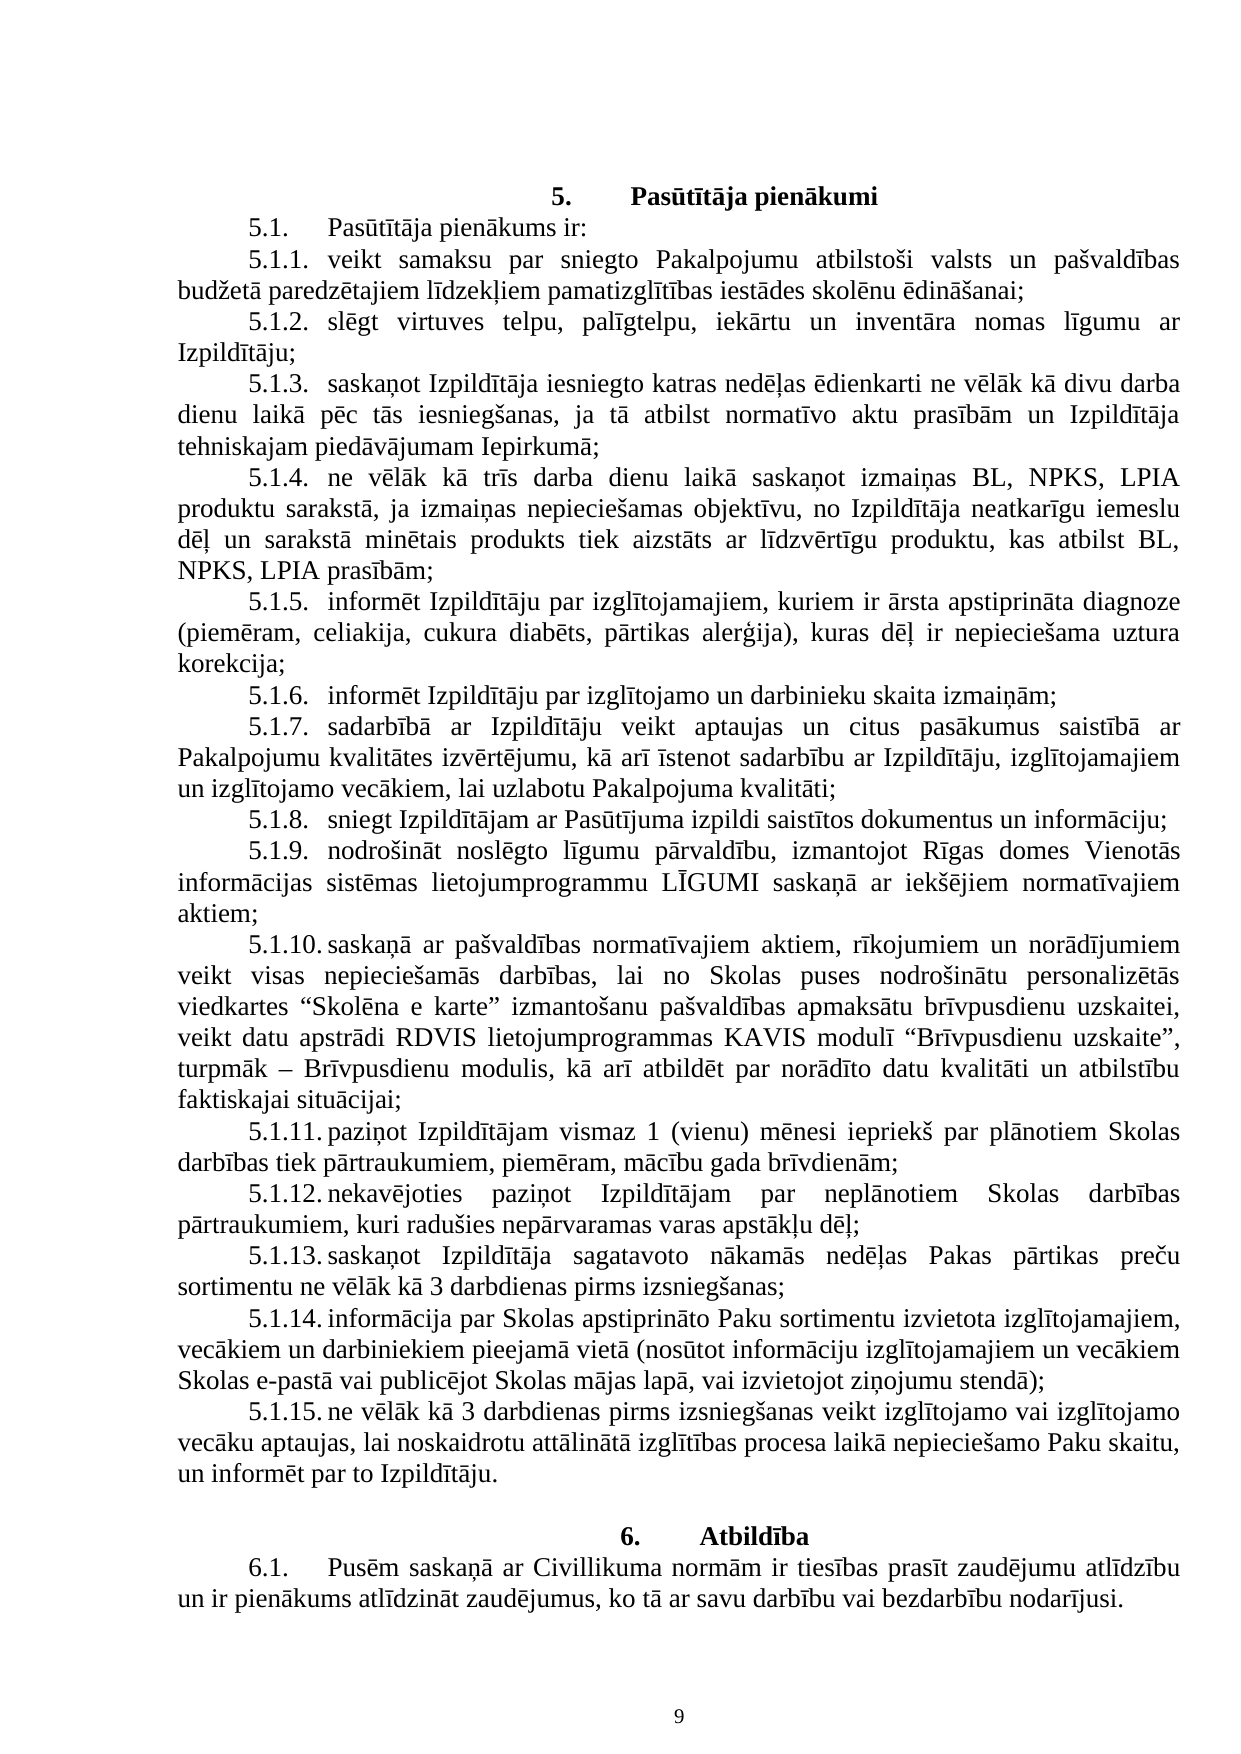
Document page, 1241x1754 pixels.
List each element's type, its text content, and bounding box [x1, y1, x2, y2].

list informēt Izpildītāju par izglītojamo un darbinieku skaita izmaiņām; [177, 679, 1181, 710]
list informēt Izpildītāju par izglītojamajiem, kuriem ir ārsta apstiprināta diagnoze (piemēram, celiakija, cukura diabēts, pārtikas alerģija), kuras dēļ ir nepieciešama uztura korekcija; [177, 585, 1181, 679]
list Pasūtītāja pienākums ir: [177, 212, 1181, 243]
list saskaņot Izpildītāja iesniegto katras nedēļas ēdienkarti ne vēlāk kā divu darba dienu laikā pēc tās iesniegšanas, ja tā atbilst normatīvo aktu prasībām un Izpildītāja tehniskajam piedāvājumam Iepirkumā; [177, 367, 1181, 461]
list nodrošināt noslēgto līgumu pārvaldību, izmantojot Rīgas domes Vienotās informācijas sistēmas lietojumprogrammu LĪGUMI saskaņā ar iekšējiem normatīvajiem aktiem; [177, 834, 1181, 928]
list saskaņot Izpildītāja sagatavoto nākamās nedēļas Pakas pārtikas preču sortimentu ne vēlāk kā 3 darbdienas pirms izsniegšanas; [177, 1239, 1181, 1302]
list veikt samaksu par sniegto Pakalpojumu atbilstoši valsts un pašvaldības budžetā paredzētajiem līdzekļiem pamatizglītības iestādes skolēnu ēdināšanai; [177, 243, 1181, 305]
list sniegt Izpildītājam ar Pasūtījuma izpildi saistītos dokumentus un informāciju; [177, 803, 1181, 834]
list Atbildība [177, 1520, 1181, 1551]
list informācija par Skolas apstiprināto Paku sortimentu izvietota izglītojamajiem, vecākiem un darbiniekiem pieejamā vietā (nosūtot informāciju izglītojamajiem un vecākiem Skolas e-pastā vai publicējot Skolas mājas lapā, vai izvietojot ziņojumu stendā); [177, 1302, 1181, 1395]
list Pasūtītāja pienākumi [177, 180, 1181, 212]
list Pusēm saskaņā ar Civillikuma normām ir tiesības prasīt zaudējumu atlīdzību un ir pienākums atlīdzināt zaudējumus, ko tā ar savu darbību vai bezdarbību nodarījusi. [177, 1551, 1181, 1613]
list ne vēlāk kā trīs darba dienu laikā saskaņot izmaiņas BL, NPKS, LPIA produktu sarakstā, ja izmaiņas nepieciešamas objektīvu, no Izpildītāja neatkarīgu iemeslu dēļ un sarakstā minētais produkts tiek aizstāts ar līdzvērtīgu produktu, kas atbilst BL, NPKS, LPIA prasībām; [177, 461, 1181, 585]
list slēgt virtuves telpu, palīgtelpu, iekārtu un inventāra nomas līgumu ar Izpildītāju; [177, 305, 1181, 367]
list nekavējoties paziņot Izpildītājam par neplānotiem Skolas darbības pārtraukumiem, kuri radušies nepārvaramas varas apstākļu dēļ; [177, 1177, 1181, 1239]
list saskaņā ar pašvaldības normatīvajiem aktiem, rīkojumiem un norādījumiem veikt visas nepieciešamās darbības, lai no Skolas puses nodrošinātu personalizētās viedkartes “Skolēna e karte” izmantošanu pašvaldības apmaksātu brīvpusdienu uzskaitei, veikt datu apstrādi RDVIS lietojumprogrammas KAVIS modulī “Brīvpusdienu uzskaite”, turpmāk – Brīvpusdienu modulis, kā arī atbildēt par norādīto datu kvalitāti un atbilstību faktiskajai situācijai; [177, 928, 1181, 1115]
list ne vēlāk kā 3 darbdienas pirms izsniegšanas veikt izglītojamo vai izglītojamo vecāku aptaujas, lai noskaidrotu attālinātā izglītības procesa laikā nepieciešamo Paku skaitu, un informēt par to Izpildītāju. [177, 1395, 1181, 1488]
list paziņot Izpildītājam vismaz 1 (vienu) mēnesi iepriekš par plānotiem Skolas darbības tiek pārtraukumiem, piemēram, mācību gada brīvdienām; [177, 1115, 1181, 1177]
list sadarbībā ar Izpildītāju veikt aptaujas un citus pasākumus saistībā ar Pakalpojumu kvalitātes izvērtējumu, kā arī īstenot sadarbību ar Izpildītāju, izglītojamajiem un izglītojamo vecākiem, lai uzlabotu Pakalpojuma kvalitāti; [177, 710, 1181, 803]
